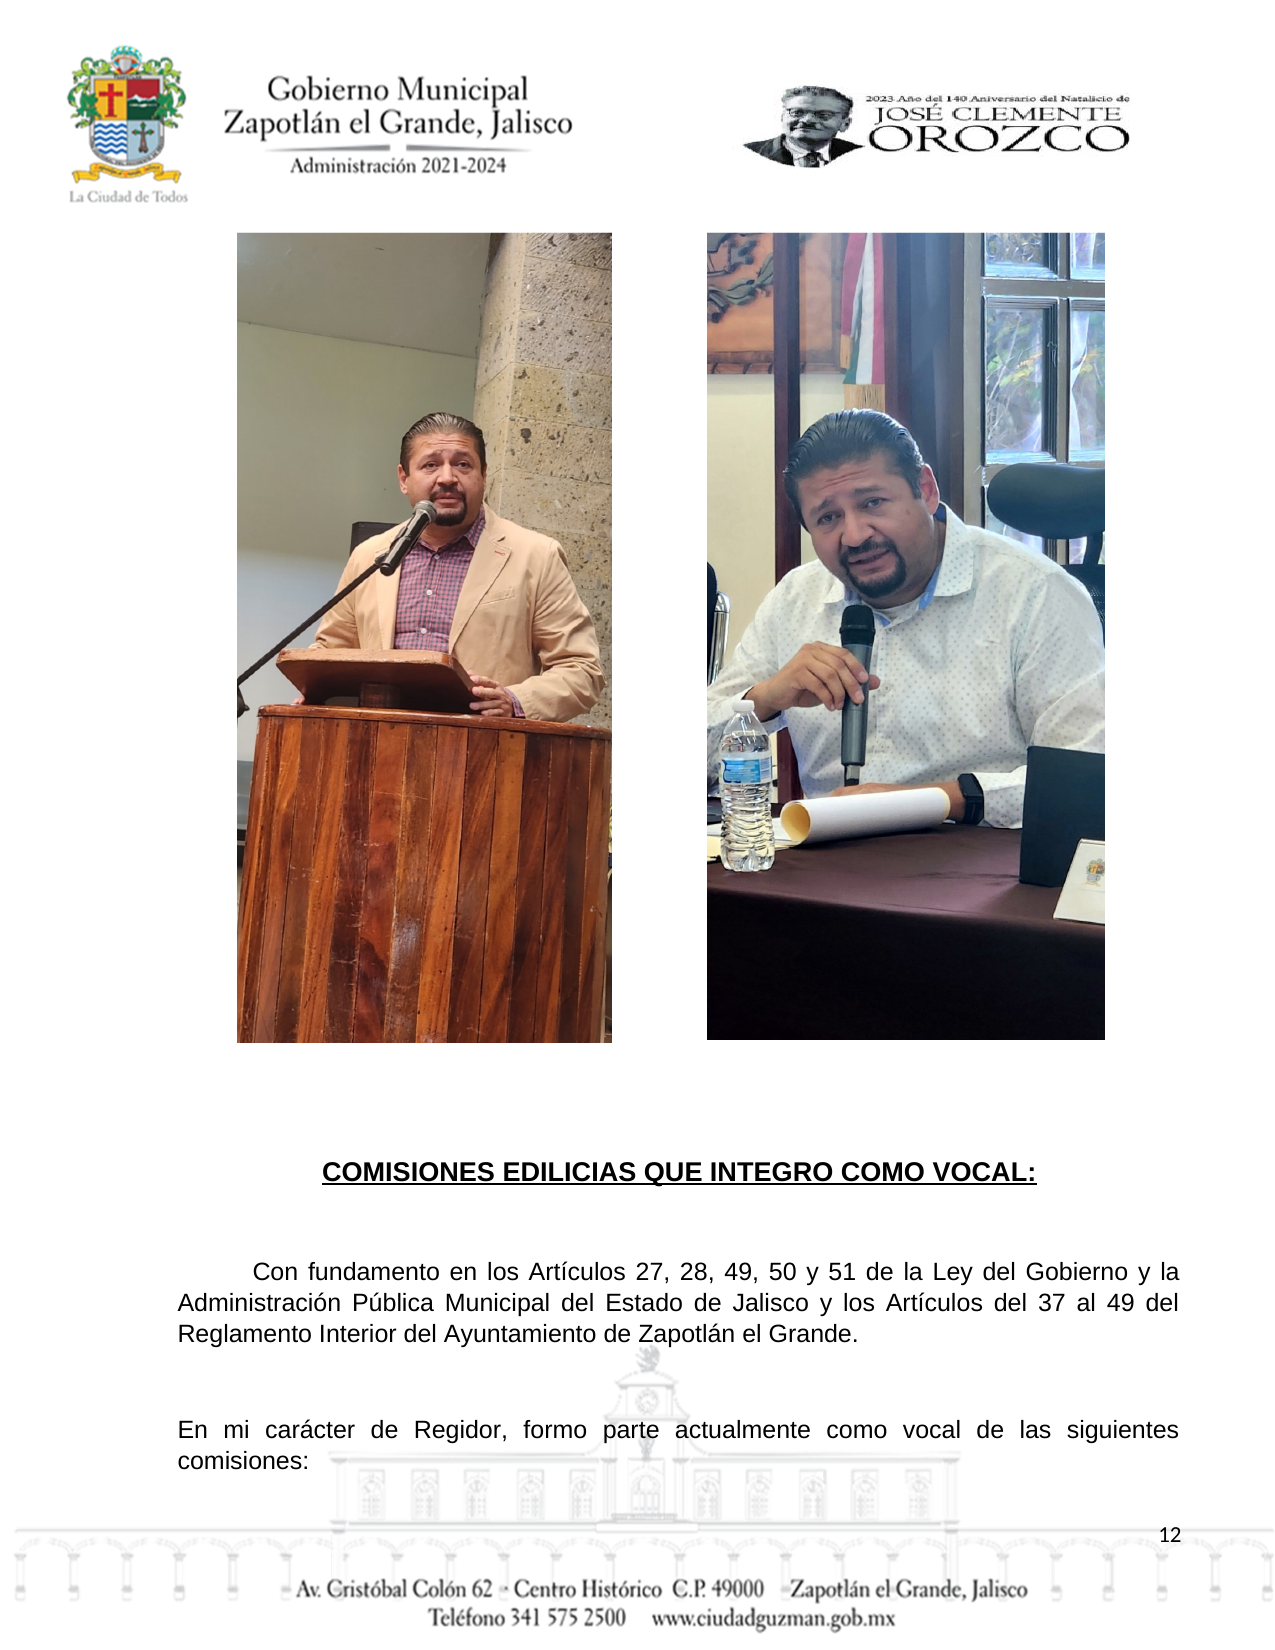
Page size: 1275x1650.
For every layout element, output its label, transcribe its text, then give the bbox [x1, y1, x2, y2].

picture [0, 1335, 1275, 1645]
picture [0, 0, 1275, 224]
text COMISIONES EDILICIAS QUE INTEGRO COMO VOCAL: [177, 1156, 1181, 1187]
text En mi carácter de Regidor, formo parte actualmente como vocal de las siguientes comisiones: [177, 1414, 1181, 1474]
picture [237, 234, 612, 1042]
text Con fundamento en los Artículos 27, 28, 49, 50 y 51 de la Ley del Gobierno y la Administración Pública Municipal del Estado de Jalisco y los Artículos del 37 al 49 del Reglamento Interior del Ayuntamiento de Zapotlán el Grande. [177, 1257, 1181, 1348]
picture [707, 234, 1105, 1040]
